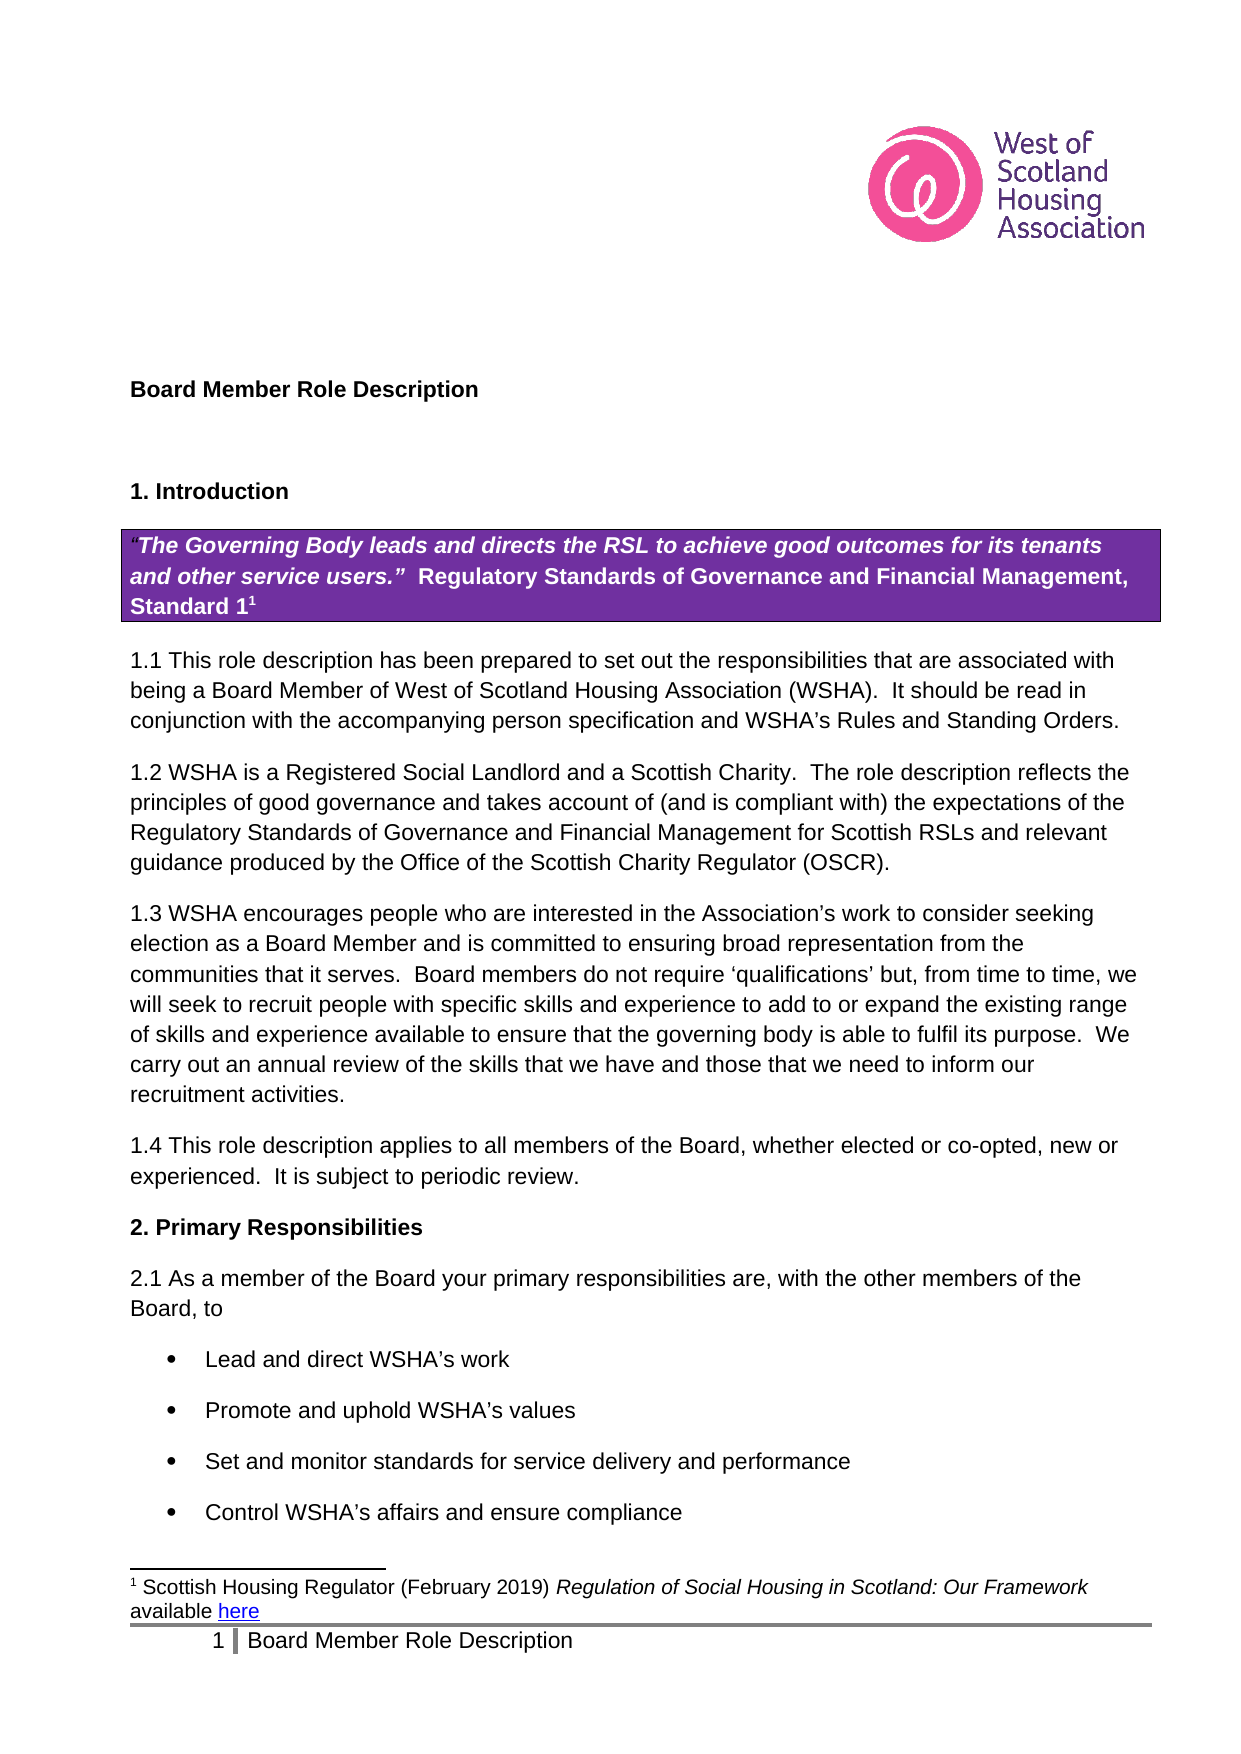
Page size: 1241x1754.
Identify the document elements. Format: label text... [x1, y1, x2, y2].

text 1.1 This role description has been prepared to set out the responsibilities that are associated with being a Board Member of West of Scotland Housing Association (WSHA). It should be read in conjunction with the accompanying person specification and WSHA’s Rules and Standing Orders. [130, 647, 1152, 734]
text Board Member Role Description [130, 376, 1152, 402]
list Promote and uphold WSHA’s values [167, 1397, 1152, 1423]
text 2. Primary Responsibilities [130, 1214, 1152, 1240]
text 1.4 This role description applies to all members of the Board, whether elected or co-opted, new or experienced. It is subject to periodic review. [130, 1132, 1152, 1189]
picture [860, 118, 1152, 250]
list Lead and direct WSHA’s work [167, 1346, 1152, 1372]
text 2.1 As a member of the Board your primary responsibilities are, with the other members of the Board, to [130, 1265, 1152, 1321]
text 1.3 WSHA encourages people who are interested in the Association’s work to consider seeking election as a Board Member and is committed to ensuring broad representation from the communities that it serves. Board members do not require ‘qualifications’ but, from time to time, we will seek to recruit people with specific skills and experience to add to or expand the existing range of skills and experience available to ensure that the governing body is able to fulfil its purpose. We carry out an annual review of the skills that we have and those that we need to inform our recruitment activities. [130, 900, 1152, 1108]
list Set and monitor standards for service delivery and performance [167, 1448, 1152, 1474]
list Control WSHA’s affairs and ensure compliance [167, 1499, 1152, 1525]
text 1.2 WSHA is a Registered Social Landlord and a Scottish Charity. The role description reflects the principles of good governance and takes account of (and is compliant with) the expectations of the Regulatory Standards of Governance and Financial Management for Scottish RSLs and relevant guidance produced by the Office of the Scottish Charity Regulator (OSCR). [130, 758, 1152, 875]
text 1. Introduction [130, 478, 1152, 504]
text “The Governing Body leads and directs the RSL to achieve good outcomes for its tenants and other service users.” Regulatory Standards of Governance and Financial Management, Standard 1 [122, 530, 1160, 621]
